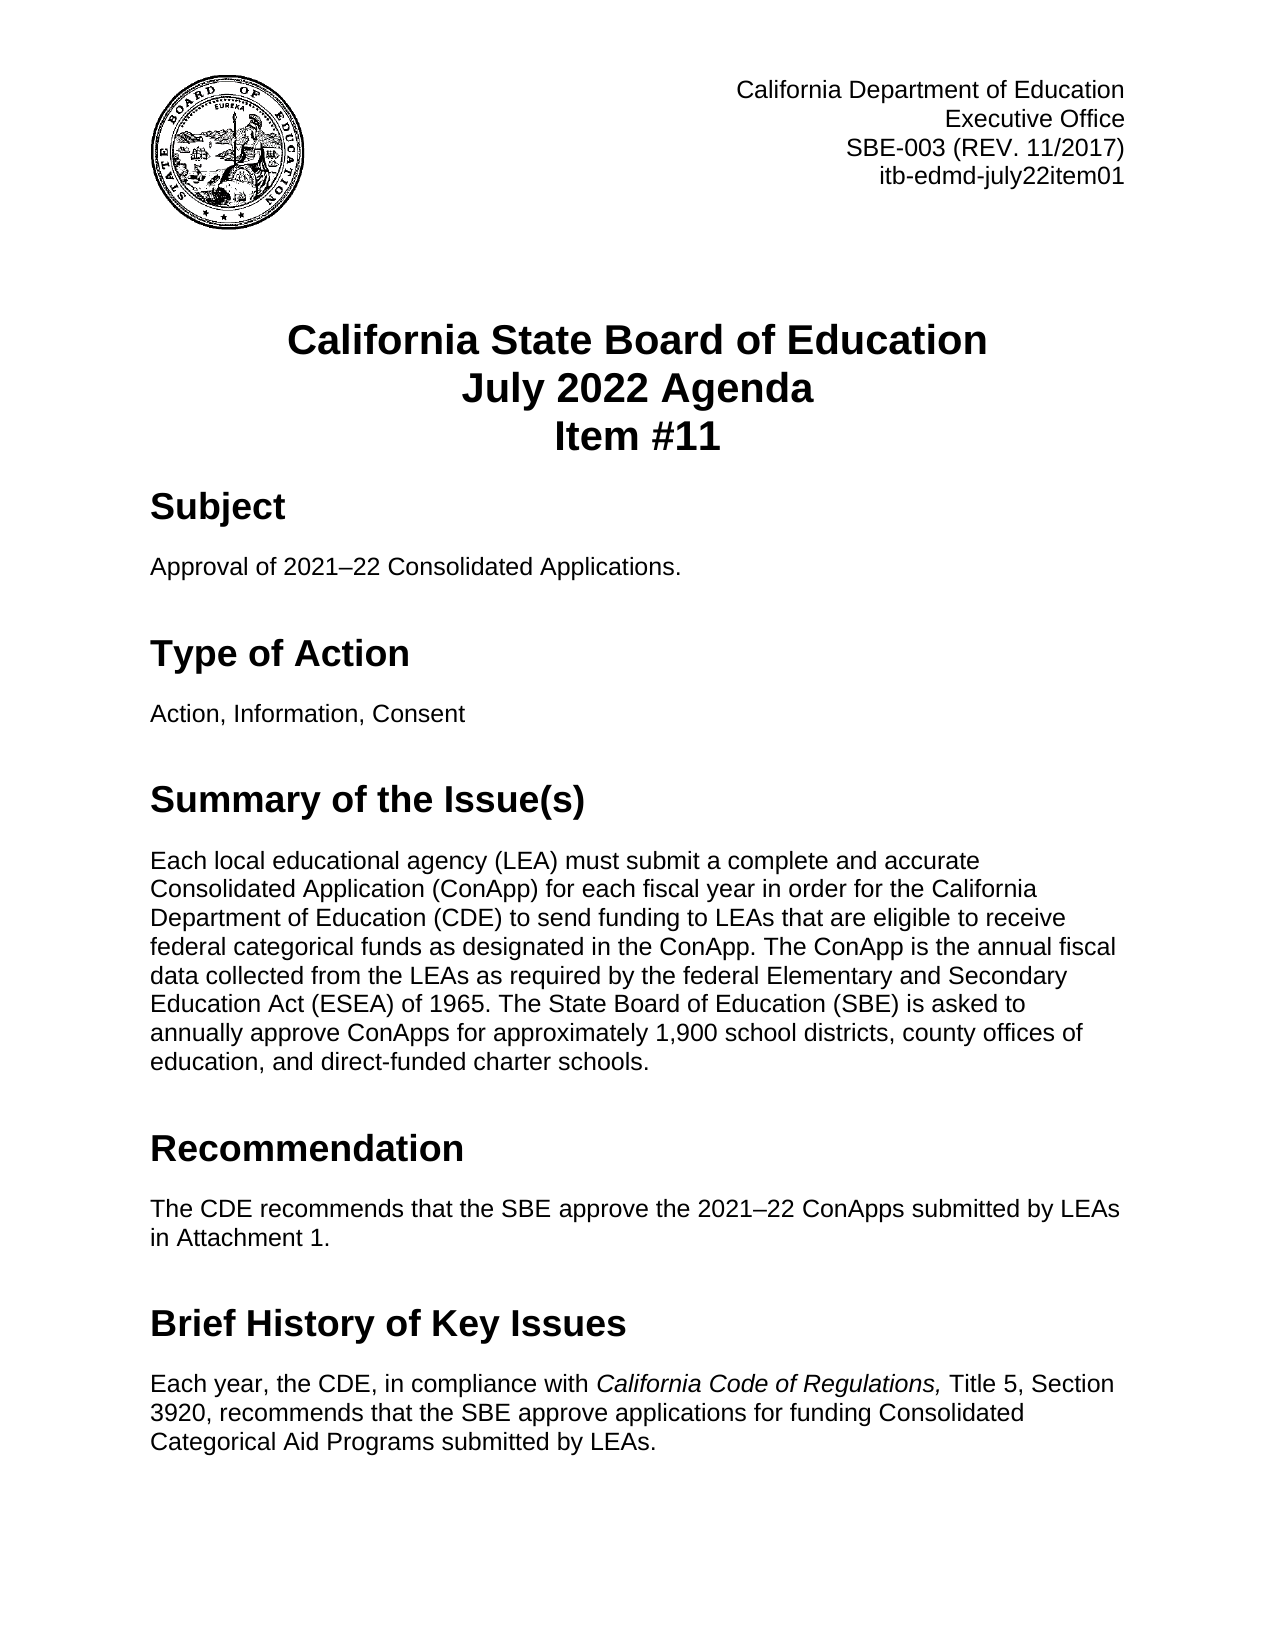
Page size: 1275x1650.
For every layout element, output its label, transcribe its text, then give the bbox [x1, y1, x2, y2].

text Approval of 2021–22 Consolidated Applications. [150, 552, 1125, 581]
text Each local educational agency (LEA) must submit a complete and accurate Consolidated Application (ConApp) for each fiscal year in order for the California Department of Education (CDE) to send funding to LEAs that are eligible to receive federal categorical funds as designated in the ConApp. The ConApp is the annual fiscal data collected from the LEAs as required by the federal Elementary and Secondary Education Act (ESEA) of 1965. The State Board of Education (SBE) is asked to annually approve ConApps for approximately 1,900 school districts, county offices of education, and direct-funded charter schools. [150, 846, 1125, 1076]
picture [150, 75, 305, 230]
subtitle Brief History of Key Issues [150, 1301, 1125, 1344]
subtitle Subject [150, 484, 1125, 527]
subtitle California State Board of Education July 2022 Agenda Item #11 [150, 315, 1125, 459]
subtitle Type of Action [150, 631, 1125, 674]
text The CDE recommends that the SBE approve the 2021–22 ConApps submitted by LEAs in Attachment 1. [150, 1194, 1125, 1251]
subtitle Summary of the Issue(s) [150, 778, 1125, 821]
text Executive Office [675, 104, 1125, 132]
text Each year, the CDE, in compliance with California Code of Regulations, Title 5, Section 3920, recommends that the SBE approve applications for funding Consolidated Categorical Aid Programs submitted by LEAs. [150, 1369, 1125, 1456]
text itb-edmd-july22item01 [675, 161, 1125, 190]
subtitle Recommendation [150, 1126, 1125, 1169]
text SBE-003 (REV. 11/2017) [675, 132, 1125, 161]
text California Department of Education [675, 75, 1125, 104]
text Action, Information, Consent [150, 699, 1125, 728]
